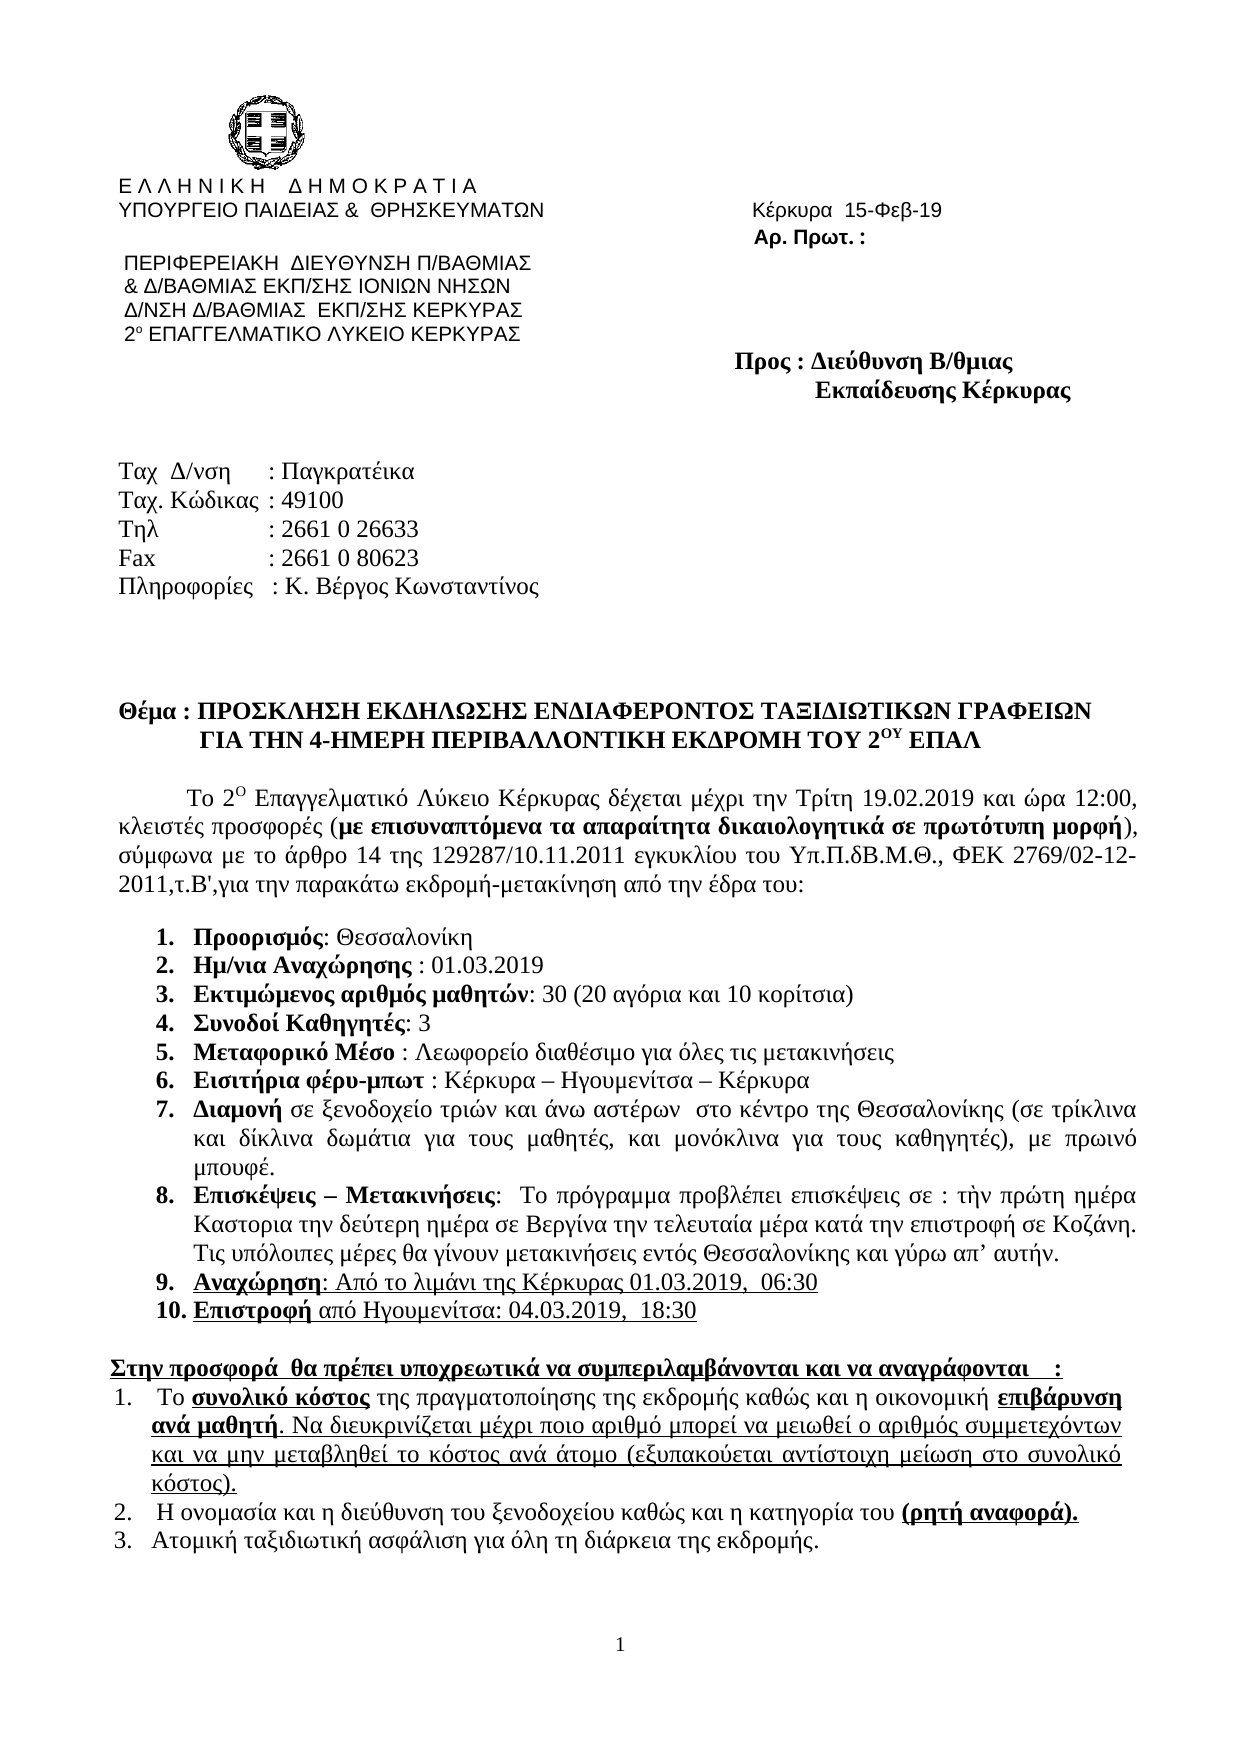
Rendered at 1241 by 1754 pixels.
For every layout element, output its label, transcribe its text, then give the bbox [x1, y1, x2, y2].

list Εκτιμώμενος αριθμός μαθητών: 30 (20 αγόρια και 10 κορίτσια) [156, 979, 1138, 1008]
list Προορισμός: Θεσσαλονίκη [156, 922, 1138, 951]
text Στην προσφορά θα πρέπει υποχρεωτικά να συμπεριλαμβάνονται και να αναγράφονται : [6, 1353, 1122, 1382]
list Επιστροφή από Ηγουμενίτσα: 04.03.2019, 18:30 [156, 1296, 1138, 1324]
text Πληροφορίες : Κ. Βέργος Κωνσταντίνος [118, 571, 1122, 600]
text & Δ/ΒΑΘΜΙΑΣ ΕΚΠ/ΣΗΣ ΙΟΝΙΩΝ ΝΗΣΩΝ [118, 274, 1122, 298]
text 2ο ΕΠΑΓΓΕΛΜΑΤΙΚΟ ΛΥΚΕΙΟ ΚΕΡΚΥΡΑΣ [118, 322, 1122, 346]
text Ε Λ Λ Η Ν Ι Κ Η Δ Η Μ Ο Κ Ρ Α Τ Ι Α [118, 174, 1122, 198]
text ΓΙΑ ΤΗΝ 4-ΗΜΕΡΗ ΠΕΡΙΒΑΛΛΟΝΤΙΚΗ ΕΚΔΡΟΜΗ ΤΟΥ 2ΟΥ ΕΠΑΛ [118, 725, 1138, 754]
list Ημ/νια Αναχώρησης : 01.03.2019 [156, 951, 1138, 979]
text ΠΕΡΙΦΕΡΕΙΑΚΗ ΔΙΕΥΘΥΝΣΗ Π/ΒΑΘΜΙΑΣ [118, 250, 1122, 274]
list Μεταφορικό Μέσο : Λεωφορείο διαθέσιμο για όλες τις μετακινήσεις [156, 1037, 1138, 1066]
list Ατομική ταξιδιωτική ασφάλιση για όλη τη διάρκεια της εκδρομής. [113, 1526, 1122, 1554]
list Διαμονή σε ξενοδοχείο τριών και άνω αστέρων στο κέντρο της Θεσσαλονίκης (σε τρίκλινα και δίκλινα δωμάτια για τους μαθητές, και μονόκλινα για τους καθηγητές), με πρωινό μπουφέ. [156, 1094, 1138, 1181]
text Εκπαίδευσης Κέρκυρας [118, 375, 1122, 432]
text Προς : Διεύθυνση Β/θμιας [118, 346, 1122, 375]
text Ταχ. Κώδικας : 49100 [118, 485, 1122, 514]
text Ταχ Δ/νση : Παγκρατέικα [118, 456, 1122, 485]
text ΥΠΟΥΡΓΕΙΟ ΠΑΙΔΕΙΑΣ & ΘΡΗΣΚΕΥΜΑΤΩΝ Κέρκυρα 15-Φεβ-19 [118, 198, 1138, 222]
list Αναχώρηση: Από το λιμάνι της Κέρκυρας 01.03.2019, 06:30 [156, 1267, 1138, 1296]
text Τηλ : 2661 0 26633 [118, 514, 1122, 543]
list Συνοδοί Καθηγητές: 3 [156, 1008, 1138, 1037]
picture [226, 93, 307, 171]
text Θέμα : ΠΡΟΣΚΛΗΣΗ ΕΚΔΗΛΩΣΗΣ ΕΝΔΙΑΦΕΡΟΝΤΟΣ ΤΑΞΙΔΙΩΤΙΚΩΝ ΓΡΑΦΕΙΩΝ [118, 696, 1138, 725]
text Fax : 2661 0 80623 [118, 543, 1122, 571]
text Δ/ΝΣΗ Δ/ΒΑΘΜΙΑΣ ΕΚΠ/ΣΗΣ ΚΕΡΚΥΡΑΣ [118, 298, 1122, 322]
list Επισκέψεις – Μετακινήσεις: Το πρόγραμμα προβλέπει επισκέψεις σε : τὴν πρώτη ημέρα Καστορια την δεύτερη ημέρα σε Βεργίνα την τελευταία μέρα κατά την επιστροφή σε Κοζάνη. Τις υπόλοιπες μέρες θα γίνουν μετακινήσεις εντός Θεσσαλονίκης και γύρω απ’ αυτήν. [156, 1181, 1138, 1267]
text Αρ. Πρωτ. : [118, 222, 1122, 250]
text Το 2Ο Επαγγελματικό Λύκειο Κέρκυρας δέχεται μέχρι την Τρίτη 19.02.2019 και ώρα 12:00, κλειστές προσφορές (με επισυναπτόμενα τα απαραίτητα δικαιολογητικά σε πρωτότυπη μορφή), σύμφωνα με το άρθρο 14 της 129287/10.11.2011 εγκυκλίου του Υπ.Π.δΒ.Μ.Θ., ΦΕΚ 2769/02-12-2011,τ.Β',για την παρακάτω εκδρομή-μετακίνηση από την έδρα του: [118, 783, 1138, 898]
list Εισιτήρια φέρυ-μπωτ : Κέρκυρα – Ηγουμενίτσα – Κέρκυρα [156, 1066, 1138, 1094]
list Η ονομασία και η διεύθυνση του ξενοδοχείου καθώς και η κατηγορία του (ρητή αναφορά). [113, 1497, 1122, 1526]
list Το συνολικό κόστος της πραγματοποίησης της εκδρομής καθώς και η οικονομική επιβάρυνση ανά μαθητή. Να διευκρινίζεται μέχρι ποιο αριθμό μπορεί να μειωθεί ο αριθμός συμμετεχόντων και να μην μεταβληθεί το κόστος ανά άτομο (εξυπακούεται αντίστοιχη μείωση στο συνολικό κόστος). [113, 1382, 1122, 1497]
